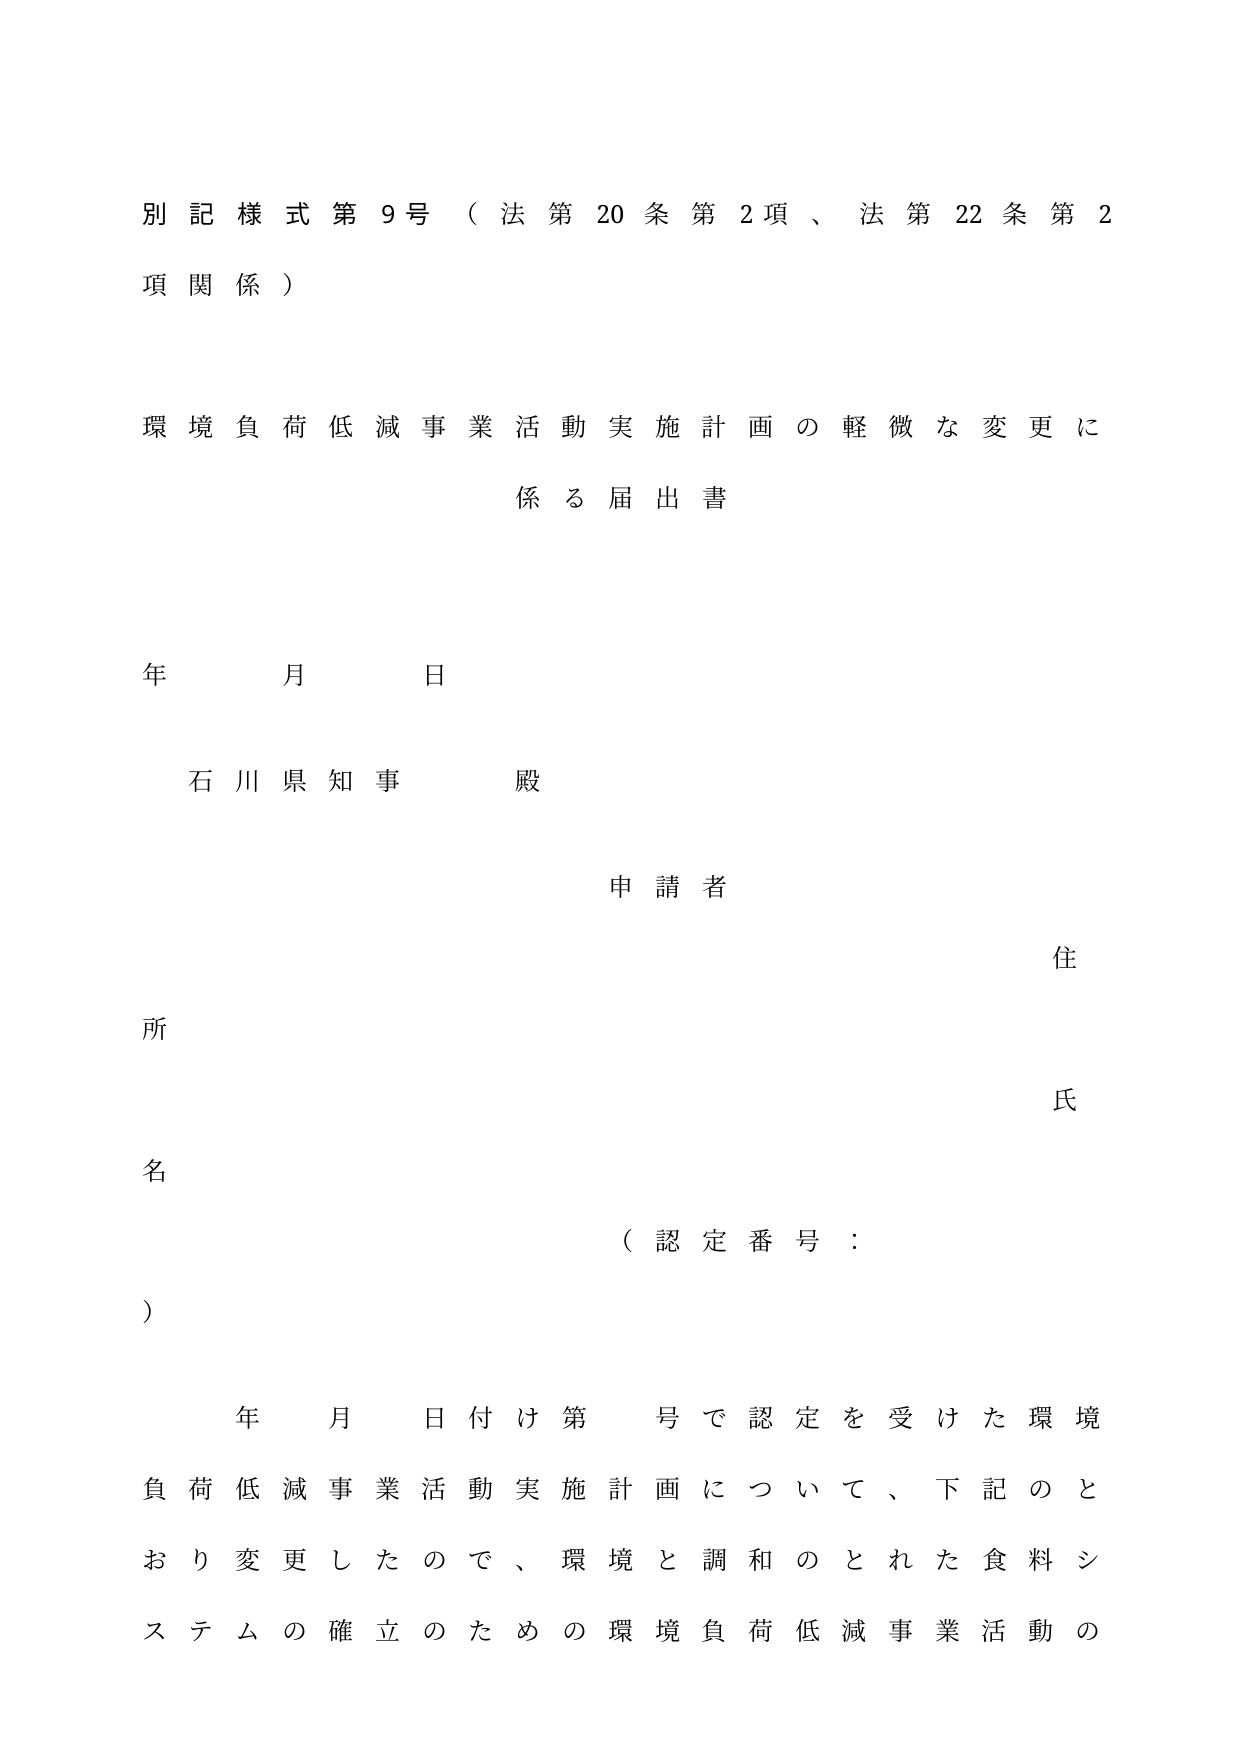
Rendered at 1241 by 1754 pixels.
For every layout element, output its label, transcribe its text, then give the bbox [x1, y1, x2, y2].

text 環境負荷低減事業活動実施計画の軽微な変更に係る届出書 [142, 390, 1122, 532]
text 石川県知事 殿 [142, 744, 1122, 815]
text 氏名 [142, 1063, 1122, 1204]
text 年 月 日 [142, 602, 1122, 709]
text 別記様式第9号（法第20条第2項、法第22条第2項関係） [142, 177, 1122, 319]
text 申請者 [142, 850, 1122, 921]
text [142, 1382, 1122, 1665]
text 住所 [142, 921, 1122, 1063]
text （認定番号： ） [142, 1204, 1122, 1346]
